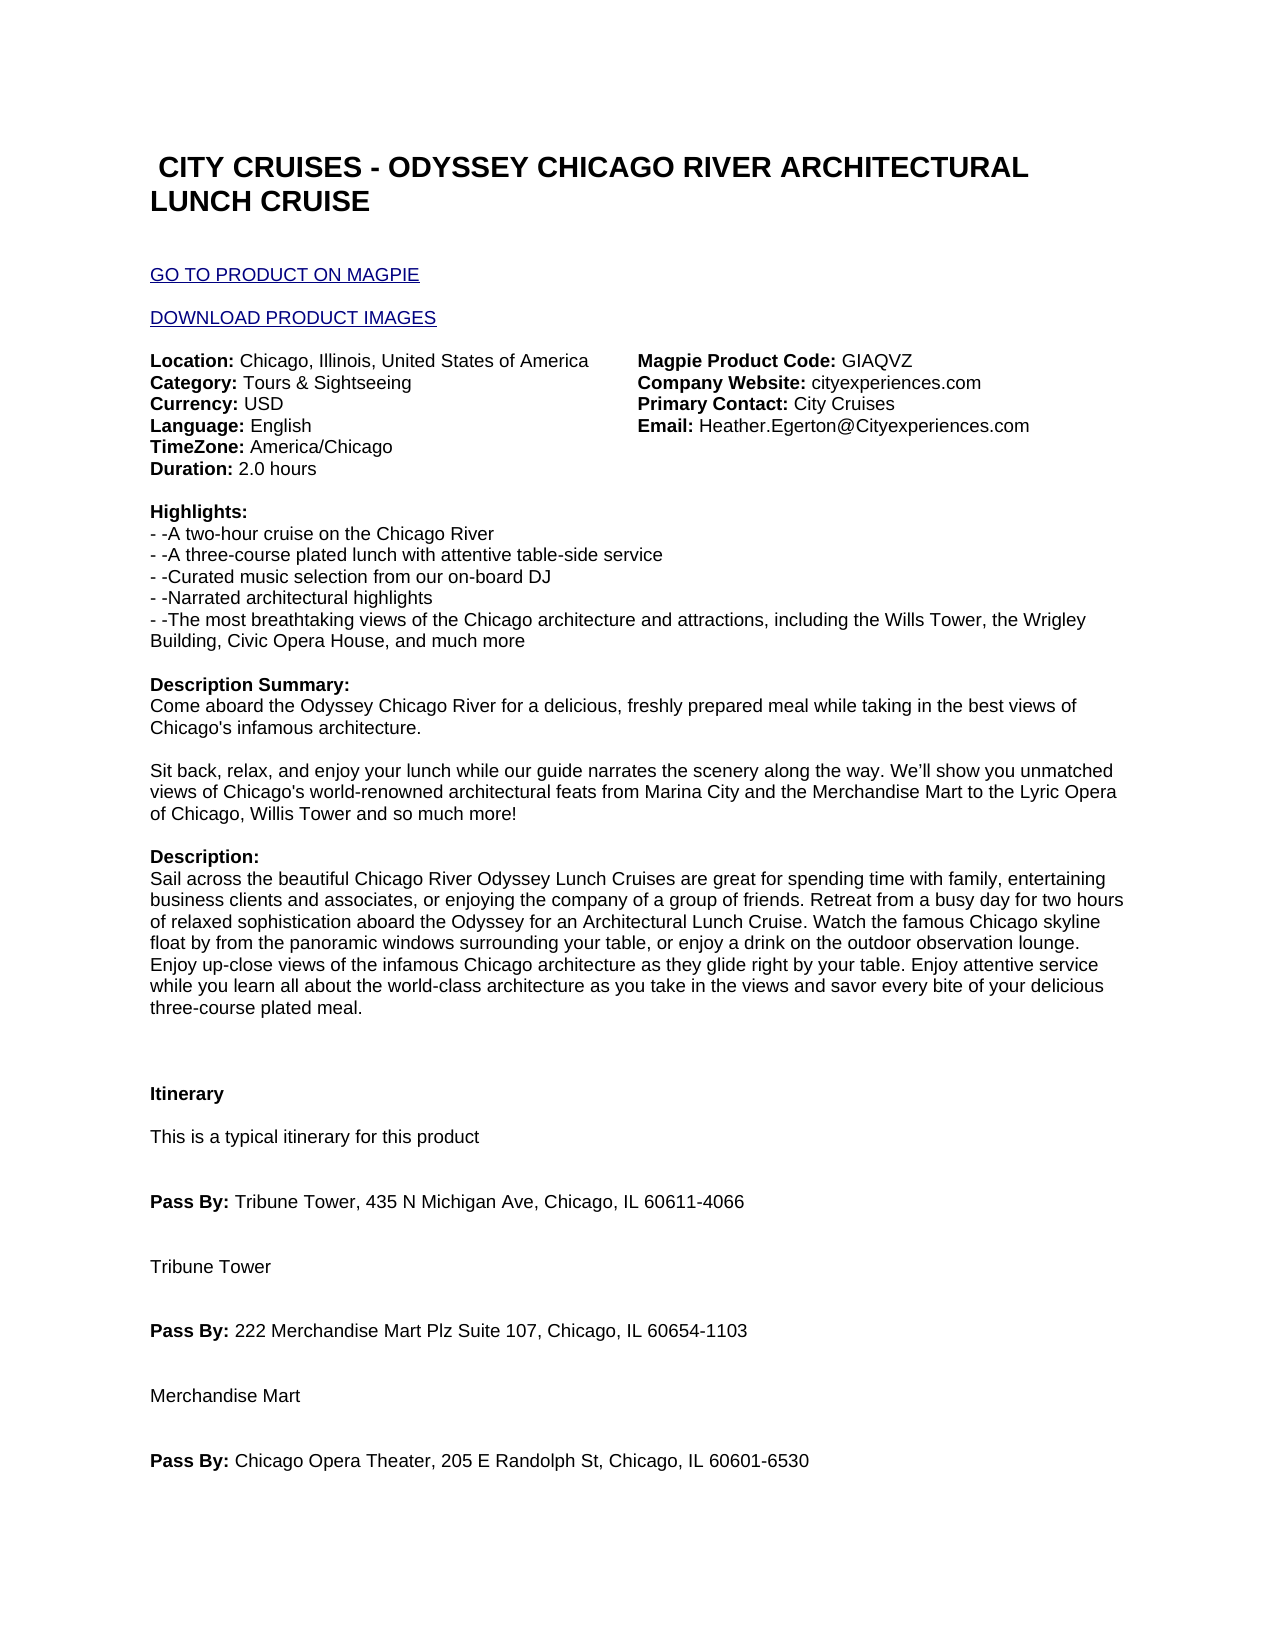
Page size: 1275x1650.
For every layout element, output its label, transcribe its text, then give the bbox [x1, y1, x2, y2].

text Highlights: [150, 501, 1125, 522]
text Description: [150, 846, 1125, 867]
text - -A three-course plated lunch with attentive table-side service [150, 544, 1125, 566]
text Itinerary [150, 1083, 1125, 1104]
text GO TO PRODUCT ON MAGPIE [150, 264, 1125, 285]
text Pass By: 222 Merchandise Mart Plz Suite 107, Chicago, IL 60654-1103 [150, 1320, 1125, 1342]
subtitle City Cruises - Odyssey Chicago River Architectural Lunch Cruise [150, 150, 1125, 217]
text - -Narrated architectural highlights [150, 587, 1125, 609]
text Sit back, relax, and enjoy your lunch while our guide narrates the scenery along the way. We’ll show you unmatched views of Chicago's world-renowned architectural feats from Marina City and the Merchandise Mart to the Lyric Opera of Chicago, Willis Tower and so much more! [150, 759, 1125, 824]
text - -A two-hour cruise on the Chicago River [150, 522, 1125, 544]
text Sail across the beautiful Chicago River Odyssey Lunch Cruises are great for spending time with family, entertaining business clients and associates, or enjoying the company of a group of friends. Retreat from a busy day for two hours of relaxed sophistication aboard the Odyssey for an Architectural Lunch Cruise. Watch the famous Chicago skyline float by from the panoramic windows surrounding your table, or enjoy a drink on the outdoor observation lounge. Enjoy up-close views of the infamous Chicago architecture as they glide right by your table. Enjoy attentive service while you learn all about the world-class architecture as you take in the views and savor every bite of your delicious three-course plated meal. [150, 867, 1125, 1018]
text Description Summary: [150, 673, 1125, 695]
text Pass By: Tribune Tower, 435 N Michigan Ave, Chicago, IL 60611-4066 [150, 1191, 1125, 1212]
text - -Curated music selection from our on-board DJ [150, 566, 1125, 587]
text - -The most breathtaking views of the Chicago architecture and attractions, including the Wills Tower, the Wrigley Building, Civic Opera House, and much more [150, 609, 1125, 652]
text Tribune Tower [150, 1256, 1125, 1277]
text This is a typical itinerary for this product [150, 1126, 1125, 1148]
table_header Location: Chicago, Illinois, United States of America Category: Tours & Sightseeing Currency: USD Language: English TimeZone: America/Chicago Duration: 2.0 hours [139, 350, 626, 479]
text Come aboard the Odyssey Chicago River for a delicious, freshly prepared meal while taking in the best views of Chicago's infamous architecture. [150, 695, 1125, 738]
text DOWNLOAD PRODUCT IMAGES [150, 307, 1125, 328]
text Pass By: Chicago Opera Theater, 205 E Randolph St, Chicago, IL 60601-6530 [150, 1449, 1125, 1471]
table_header Magpie Product Code: GIAQVZ Company Website: cityexperiences.com Primary Contact: City Cruises Email: Heather.Egerton@Cityexperiences.com [626, 350, 1114, 479]
text Merchandise Mart [150, 1385, 1125, 1406]
